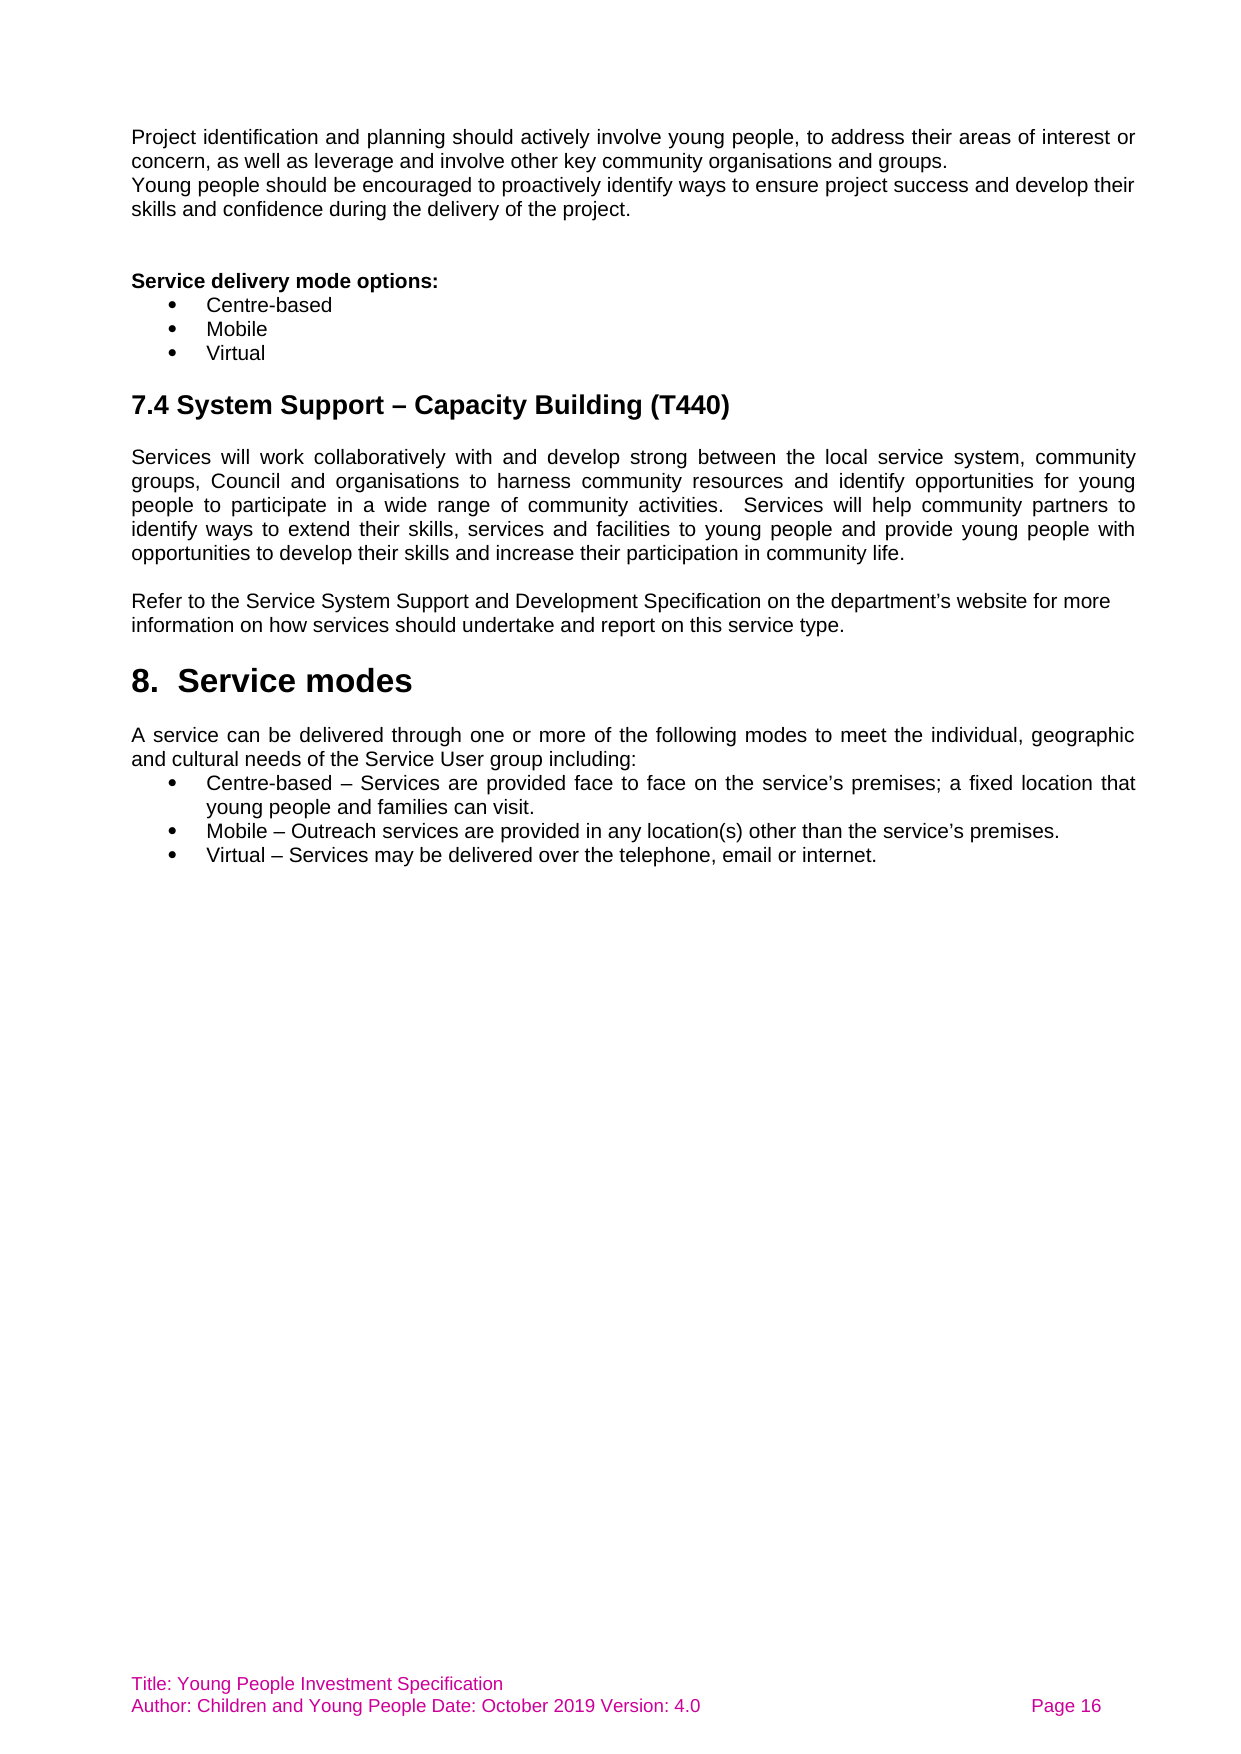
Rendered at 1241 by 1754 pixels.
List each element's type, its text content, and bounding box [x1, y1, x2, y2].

text 7.4 System Support – Capacity Building (T440) [131, 389, 1137, 420]
text Young people should be encouraged to proactively identify ways to ensure project success and develop their skills and confidence during the delivery of the project. [131, 173, 1137, 221]
text Project identification and planning should actively involve young people, to address their areas of interest or concern, as well as leverage and involve other key community organisations and groups. [131, 125, 1137, 173]
list Mobile – Outreach services are provided in any location(s) other than the service’s premises. [169, 819, 1137, 843]
text A service can be delivered through one or more of the following modes to meet the individual, geographic and cultural needs of the Service User group including: [131, 723, 1137, 771]
list Virtual – Services may be delivered over the telephone, email or internet. [169, 843, 1137, 867]
text Refer to the Service System Support and Development Specification on the department’s website for more information on how services should undertake and report on this service type. [131, 589, 1137, 637]
list Virtual [169, 341, 1137, 365]
list Centre-based – Services are provided face to face on the service’s premises; a fixed location that young people and families can visit. [169, 771, 1137, 819]
list Centre-based [169, 293, 1137, 317]
text Services will work collaboratively with and develop strong between the local service system, community groups, Council and organisations to harness community resources and identify opportunities for young people to participate in a wide range of community activities. Services will help community partners to identify ways to extend their skills, services and facilities to young people and provide young people with opportunities to develop their skills and increase their participation in community life. [131, 445, 1137, 565]
text 8. Service modes [131, 661, 1137, 699]
list Mobile [169, 317, 1137, 341]
text Service delivery mode options: [131, 269, 1137, 293]
